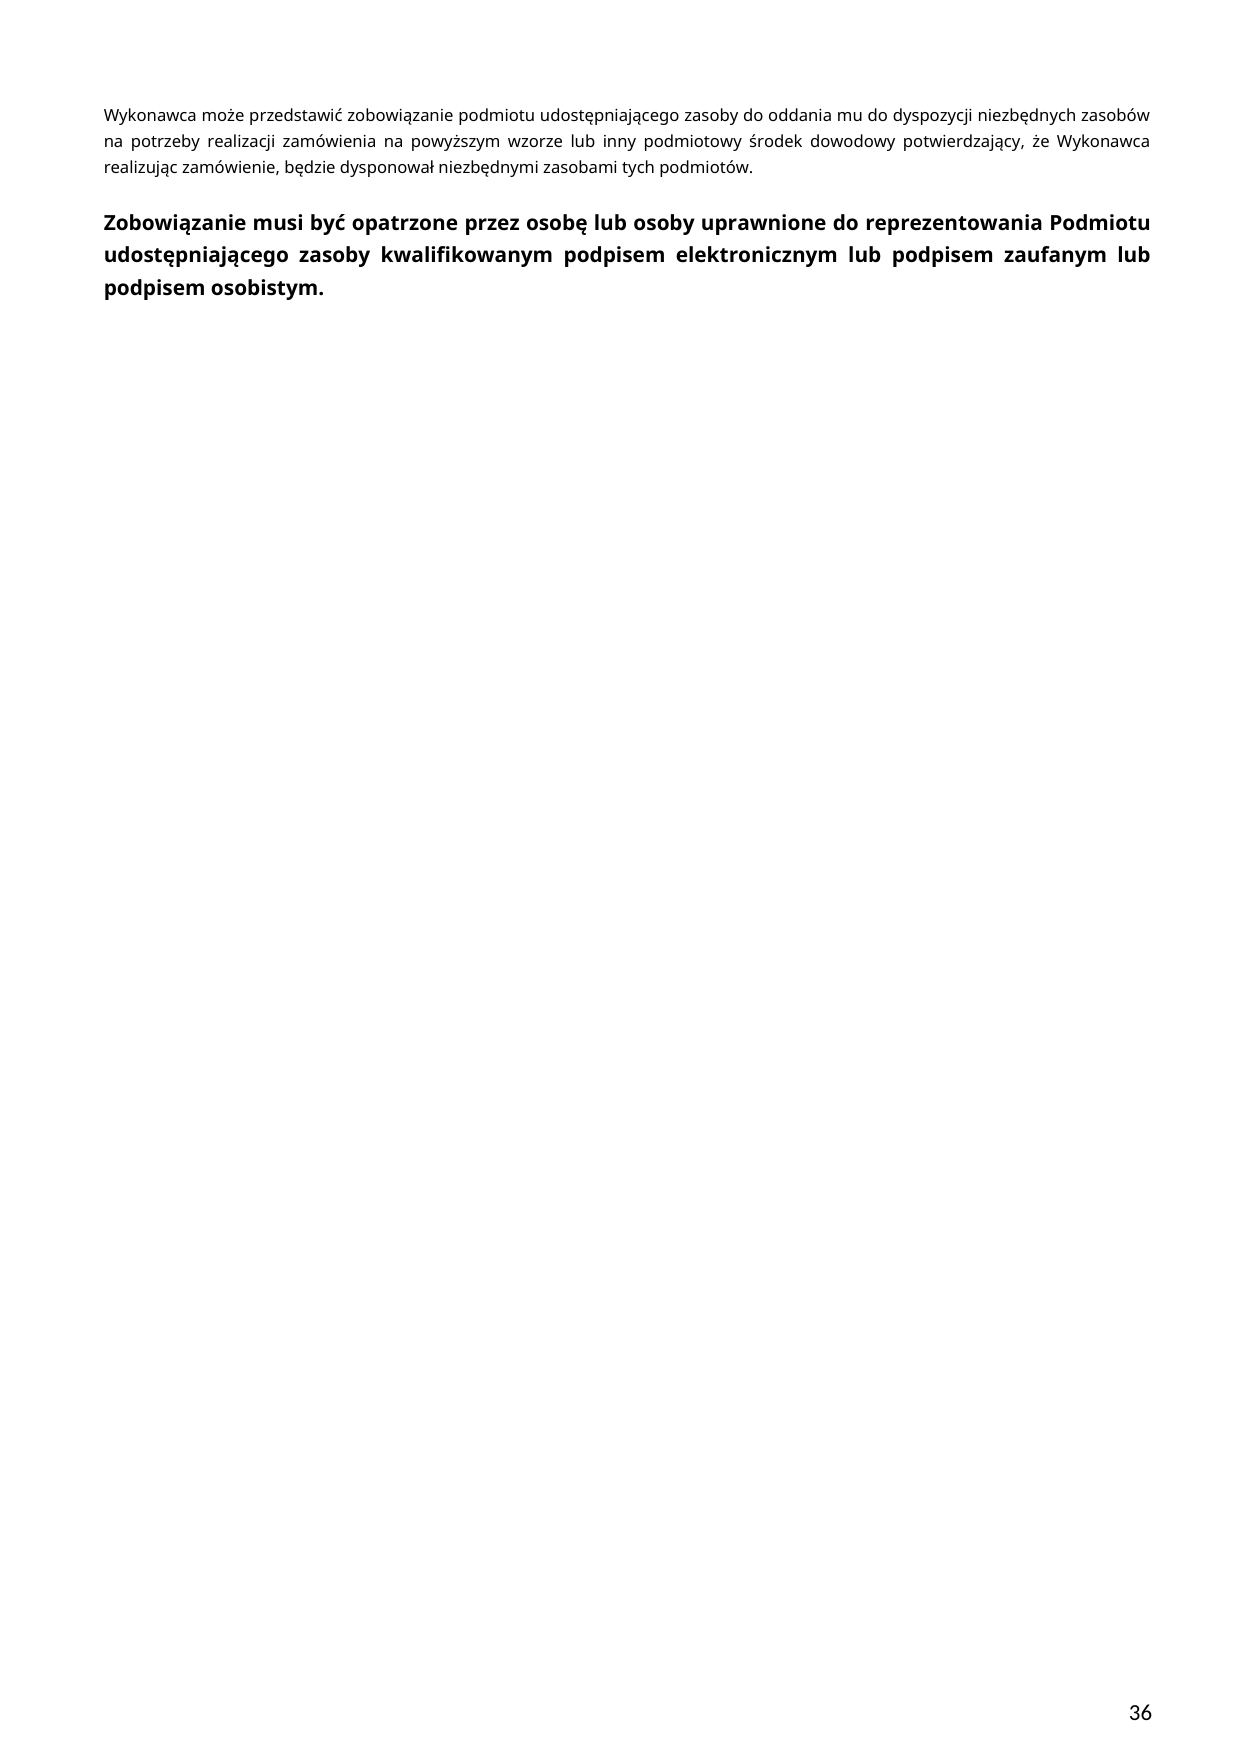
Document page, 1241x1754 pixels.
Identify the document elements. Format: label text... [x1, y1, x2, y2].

text Wykonawca może przedstawić zobowiązanie podmiotu udostępniającego zasoby do oddania mu do dyspozycji niezbędnych zasobów na potrzeby realizacji zamówienia na powyższym wzorze lub inny podmiotowy środek dowodowy potwierdzający, że Wykonawca realizując zamówienie, będzie dysponował niezbędnymi zasobami tych podmiotów. [103, 103, 1152, 178]
text Zobowiązanie musi być opatrzone przez osobę lub osoby uprawnione do reprezentowania Podmiotu udostępniającego zasoby kwalifikowanym podpisem elektronicznym lub podpisem zaufanym lub podpisem osobistym. [103, 208, 1152, 301]
